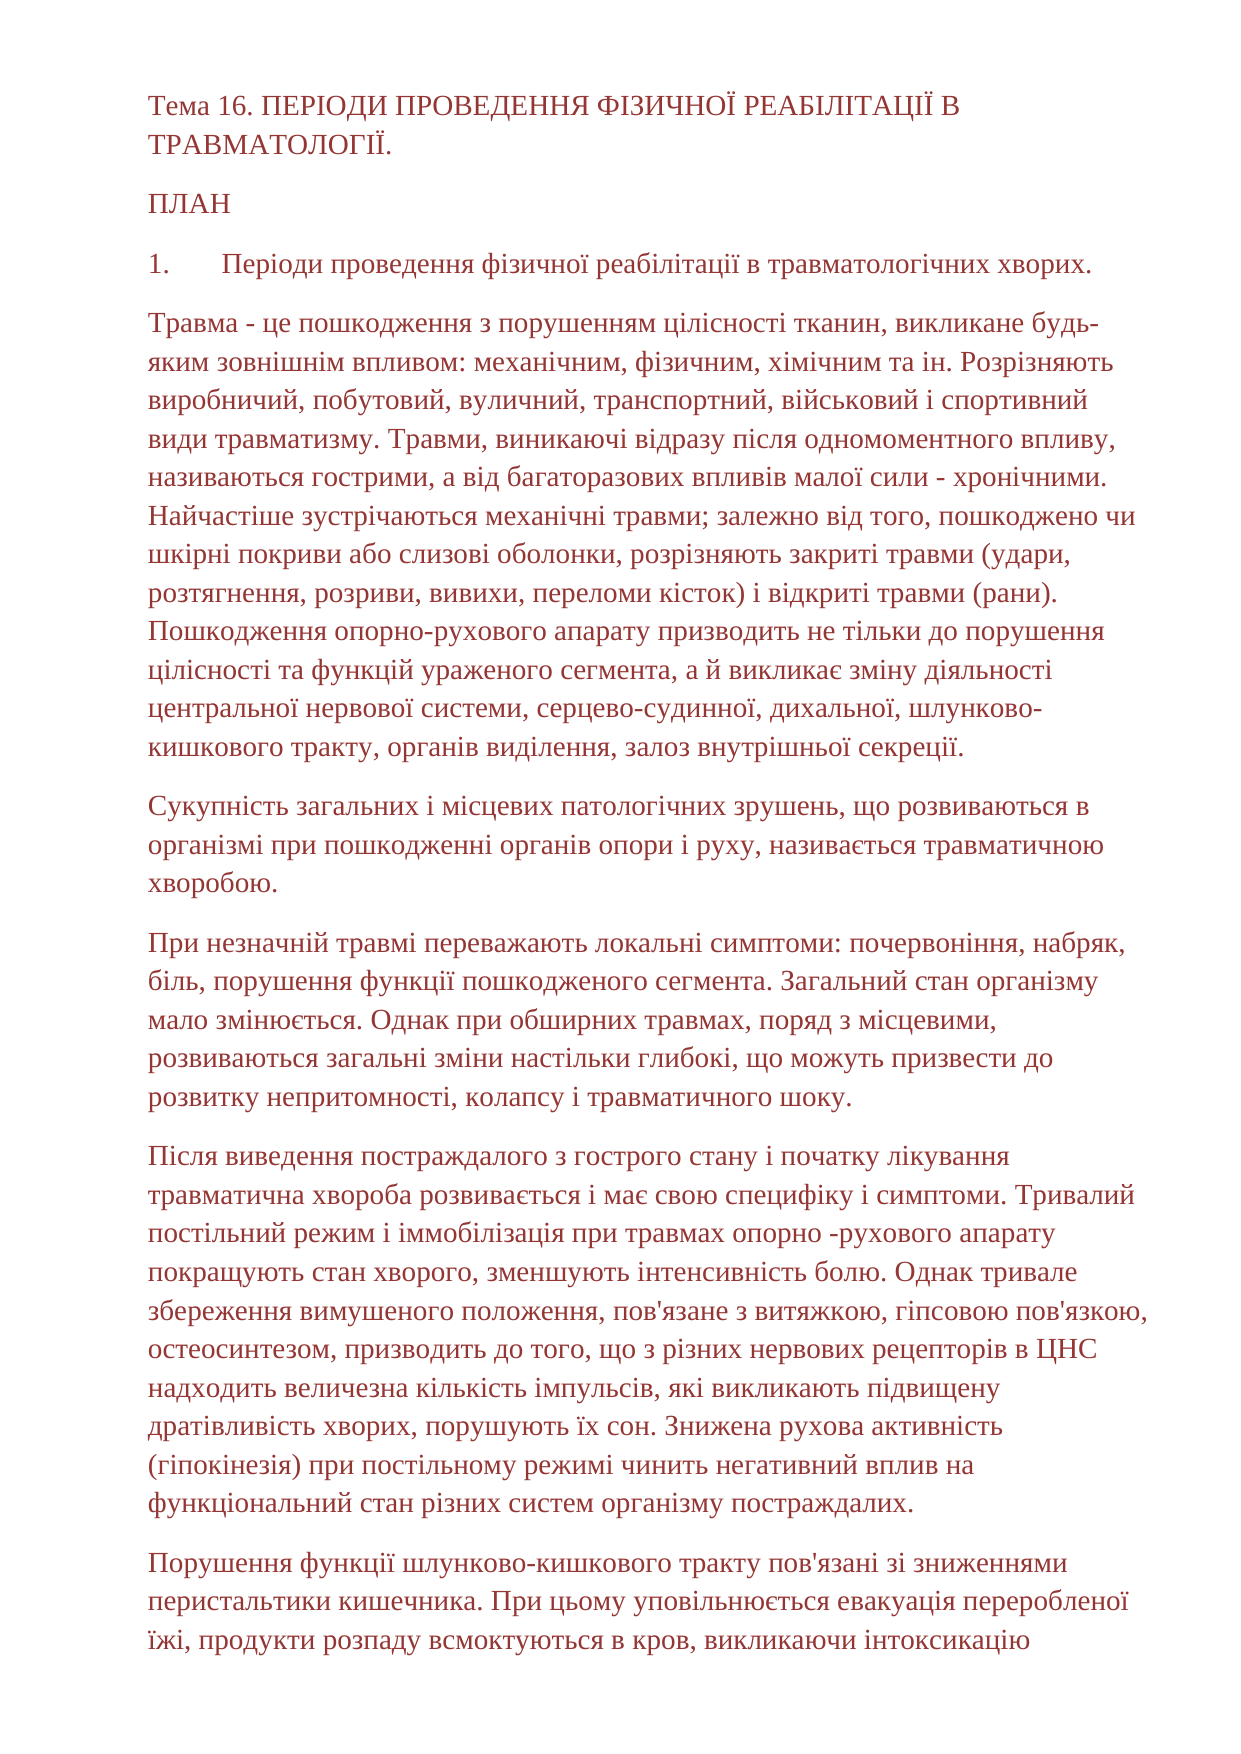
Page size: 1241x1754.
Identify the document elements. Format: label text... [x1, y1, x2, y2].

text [148, 1545, 1152, 1655]
text При незначній травмі переважають локальні симптоми: почервоніння, набряк, біль, порушення функції пошкодженого сегмента. Загальний стан організму мало змінюється. Однак при обширних травмах, поряд з місцевими, розвиваються загальні зміни настільки глибокі, що можуть призвести до розвитку непритомності, колапсу і травматичного шоку. [148, 925, 1152, 1113]
text Тема 16. ПЕРІОДИ ПРОВЕДЕННЯ ФІЗИЧНОЇ РЕАБІЛІТАЦІЇ В ТРАВМАТОЛОГІЇ. [148, 88, 1152, 161]
text Сукупність загальних і місцевих патологічних зрушень, що розвиваються в організмі при пошкодженні органів опори і руху, називається травматичною хворобою. [148, 788, 1152, 899]
text 1. Періоди проведення фізичної реабілітації в травматологічних хворих. [148, 246, 1152, 279]
text Після виведення постраждалого з гострого стану і початку лікування травматична хвороба розвивається і має свою специфіку і симптоми. Тривалий постільний режим і іммобілізація при травмах опорно -рухового апарату покращують стан хворого, зменшують інтенсивність болю. Однак тривале збереження вимушеного положення, пов'язане з витяжкою, гіпсовою пов'язкою, остеосинтезом, призводить до того, що з різних нервових рецепторів в ЦНС надходить величезна кількість імпульсів, які викликають підвищену дратівливість хворих, порушують їх сон. Знижена рухова активність (гіпокінезія) при постільному режимі чинить негативний вплив на функціональний стан різних систем організму постраждалих. [148, 1138, 1152, 1519]
text Травма - це пошкодження з порушенням цілісності тканин, викликане будь-яким зовнішнім впливом: механічним, фізичним, хімічним та ін. Розрізняють виробничий, побутовий, вуличний, транспортний, військовий і спортивний види травматизму. Травми, виникаючі відразу після одномоментного впливу, називаються гострими, а від багаторазових впливів малої сили - хронічними. Найчастіше зустрічаються механічні травми; залежно від того, пошкоджено чи шкірні покриви або слизові оболонки, розрізняють закриті травми (удари, розтягнення, розриви, вивихи, переломи кісток) і відкриті травми (рани). Пошкодження опорно-рухового апарату призводить не тільки до порушення цілісності та функцій ураженого сегмента, а й викликає зміну діяльності центральної нервової системи, серцево-судинної, дихальної, шлунково- кишкового тракту, органів виділення, залоз внутрішньої секреції. [148, 305, 1152, 763]
text ПЛАН [148, 186, 1152, 220]
